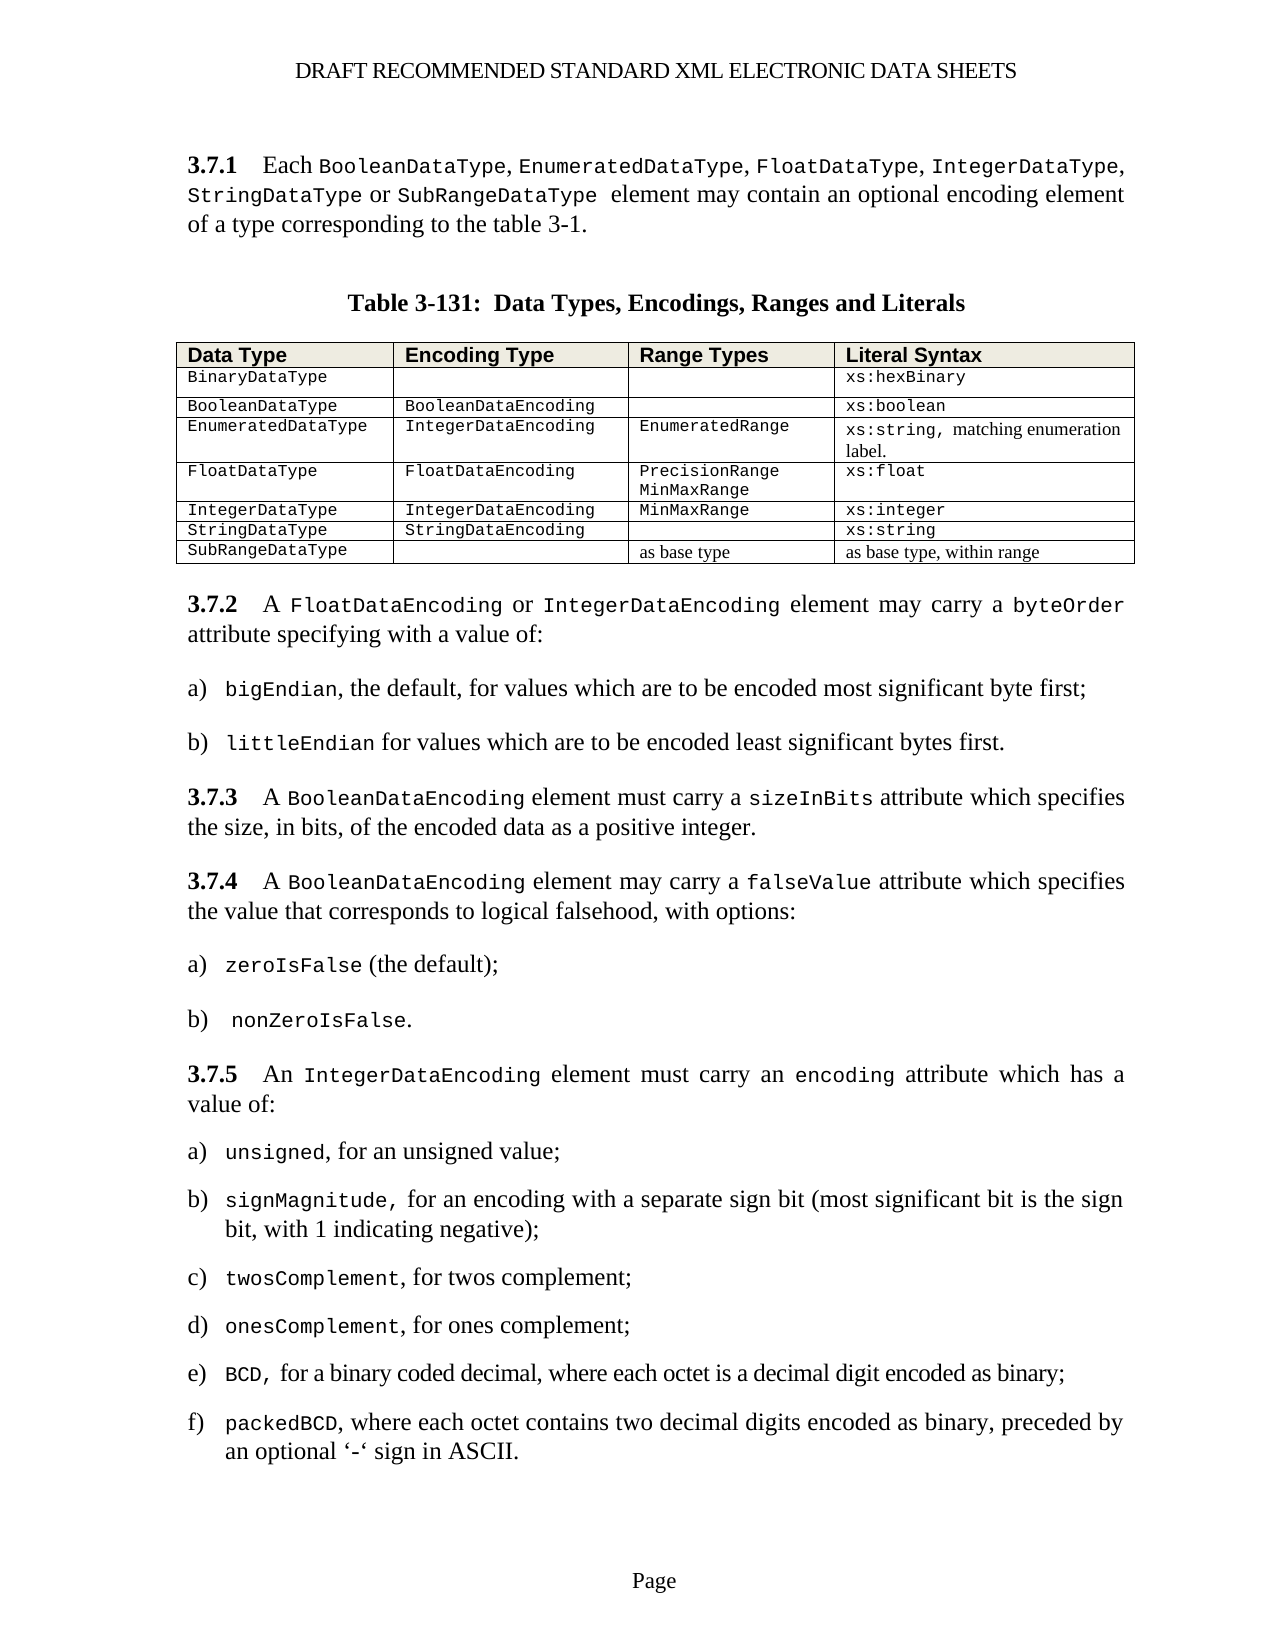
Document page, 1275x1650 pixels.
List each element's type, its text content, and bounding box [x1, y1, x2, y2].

table_cell xs:boolean [835, 398, 1134, 417]
table_cell xs:float [835, 463, 1134, 501]
table_header Encoding Type [394, 343, 628, 367]
list packedBCD, where each octet contains two decimal digits encoded as binary, preceded by an optional ‘-‘ sign in ASCII. [187, 1407, 1125, 1465]
text A BooleanDataEncoding element must carry a sizeInBits attribute which specifies the size, in bits, of the encoded data as a positive integer. [187, 782, 1125, 841]
table_cell xs:string, matching enumeration label. [835, 418, 1134, 462]
table_cell PrecisionRange MinMaxRange [629, 463, 834, 501]
table_cell StringDataType [177, 522, 393, 540]
table_cell MinMaxRange [629, 502, 834, 521]
table_cell FloatDataType [177, 463, 393, 501]
list onesComplement, for ones complement; [187, 1310, 1125, 1339]
table_cell as base type [629, 541, 834, 563]
table_cell xs:string [835, 522, 1134, 540]
table_cell EnumeratedDataType [177, 418, 393, 462]
table_cell [394, 541, 628, 563]
list bigEndian, the default, for values which are to be encoded most significant byte first; [187, 673, 1125, 702]
table_cell xs:hexBinary [835, 368, 1134, 397]
list zeroIsFalse (the default); [187, 949, 1125, 979]
table_cell BooleanDataEncoding [394, 398, 628, 417]
list signMagnitude, for an encoding with a separate sign bit (most significant bit is the sign bit, with 1 indicating negative); [187, 1184, 1125, 1243]
table_cell FloatDataEncoding [394, 463, 628, 501]
title Table 3-1 : Data Types, Encodings, Ranges and Literals [187, 288, 1125, 317]
table_cell SubRangeDataType [177, 541, 393, 563]
table_cell IntegerDataEncoding [394, 418, 628, 462]
list BCD, for a binary coded decimal, where each octet is a decimal digit encoded as binary; [187, 1358, 1125, 1388]
table_cell [629, 522, 834, 540]
table_cell as base type, within range [835, 541, 1134, 563]
table_cell IntegerDataType [177, 502, 393, 521]
table_cell [629, 368, 834, 397]
table_cell BooleanDataType [177, 398, 393, 417]
table_header Range Types [629, 343, 834, 367]
table_cell StringDataEncoding [394, 522, 628, 540]
table_header Data Type [177, 343, 393, 367]
table_header Literal Syntax [835, 343, 1134, 367]
list twosComplement, for twos complement; [187, 1262, 1125, 1291]
list unsigned, for an unsigned value; [187, 1136, 1125, 1166]
text A BooleanDataEncoding element may carry a falseValue attribute which specifies the value that corresponds to logical falsehood, with options: [187, 866, 1125, 924]
table_cell BinaryDataType [177, 368, 393, 397]
text A FloatDataEncoding or IntegerDataEncoding element may carry a byteOrder attribute specifying with a value of: [187, 589, 1125, 648]
table_cell IntegerDataEncoding [394, 502, 628, 521]
table_cell EnumeratedRange [629, 418, 834, 462]
list nonZeroIsFalse. [187, 1004, 1125, 1034]
table_cell [394, 368, 628, 397]
table_cell [629, 398, 834, 417]
text Each BooleanDataType, EnumeratedDataType, FloatDataType, IntegerDataType, StringDataType or SubRangeDataType element may contain an optional encoding element of a type corresponding to the table 3-1. [187, 150, 1125, 238]
list littleEndian for values which are to be encoded least significant bytes first. [187, 727, 1125, 757]
table_cell xs:integer [835, 502, 1134, 521]
text An IntegerDataEncoding element must carry an encoding attribute which has a value of: [187, 1059, 1125, 1117]
